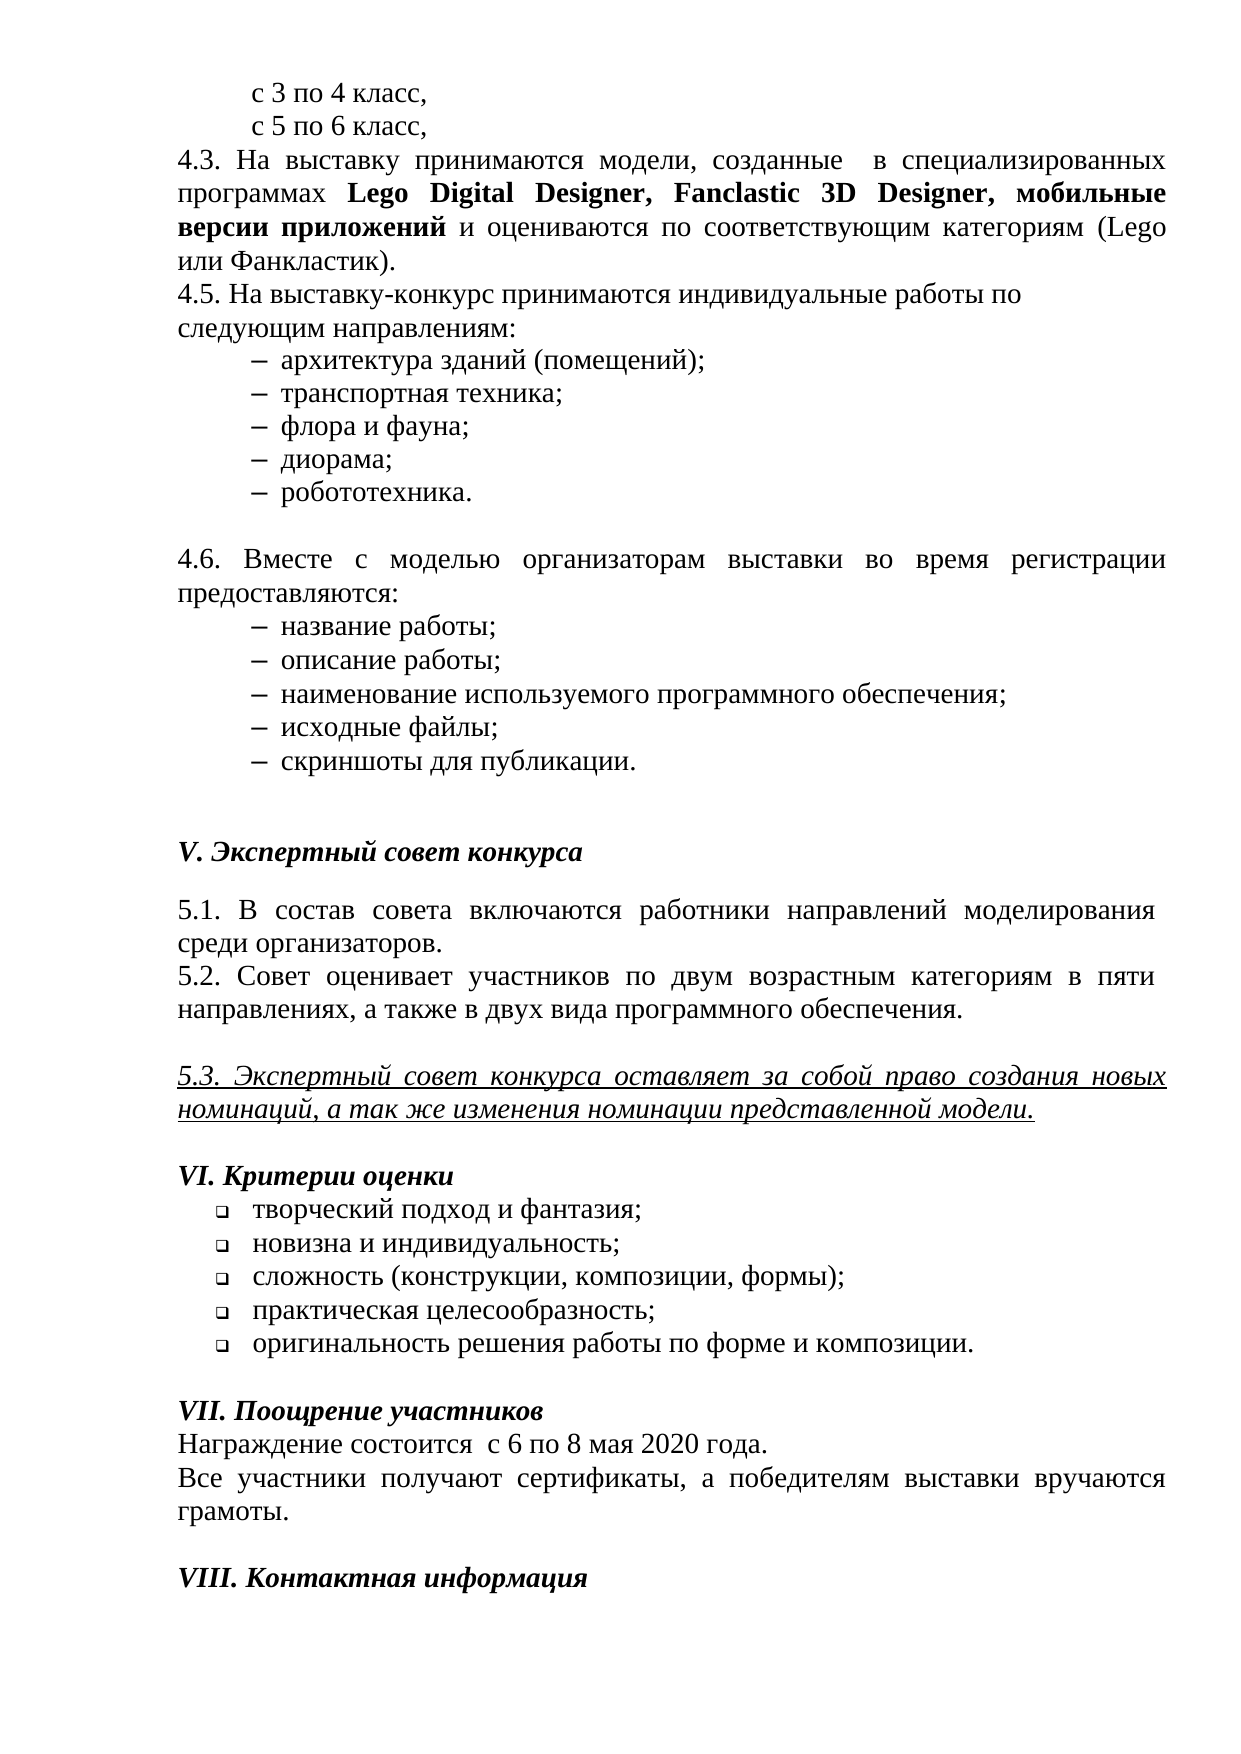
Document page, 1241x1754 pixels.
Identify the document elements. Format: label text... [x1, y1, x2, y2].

text 5.2. Совет оценивает участников по двум возрастным категориям в пяти направлениях, а также в двух вида программного обеспечения. [177, 959, 1156, 1024]
list наименование используемого программного обеспечения; [251, 676, 1167, 709]
list оригинальность решения работы по форме и композиции. [215, 1326, 1167, 1359]
list название работы; [251, 608, 1167, 642]
text 4.3. На выставку принимаются модели, созданные в специализированных программах Lego Digital Designer, Fanclastic 3D Designer, мобильные версии приложений и оцениваются по соответствующим категориям (Lego или Фанкластик). [177, 142, 1167, 276]
text VIII. Контактная информация [177, 1560, 1167, 1594]
text 5.3. Экспертный совет конкурса оставляет за собой право создания новых номинаций, а так же изменения номинации представленной модели. [177, 1089, 1167, 1125]
text 4.5. На выставку-конкурс принимаются индивидуальные работы по cледующим направлениям: [177, 276, 1167, 343]
text с 3 по 4 класс, [177, 75, 1167, 108]
list новизна и индивидуальность; [215, 1225, 1167, 1258]
list флора и фауна; [177, 409, 1156, 442]
list творческий подход и фантазия; [215, 1191, 1167, 1225]
text Награждение состоится с 6 по 8 мая 2020 года. [177, 1426, 1167, 1460]
list архитектура зданий (помещений); [177, 343, 1156, 376]
list транспортная техника; [177, 376, 1156, 409]
list практическая целесообразность; [215, 1292, 1167, 1326]
subtitle VI. Критерии оценки [177, 1158, 1167, 1191]
list скриншоты для публикации. [251, 743, 1167, 777]
list диорама; [177, 442, 1156, 475]
text 5.1. В состав совета включаются работники направлений моделирования среди организаторов. [177, 893, 1156, 959]
list робототехника. [177, 475, 1156, 508]
list исходные файлы; [251, 709, 1167, 743]
text 4.6. Вместе с моделью организаторам выставки во время регистрации предоставляются: [177, 541, 1167, 608]
text V. Экспертный совет конкурса [177, 835, 1156, 868]
text Все участники получают сертификаты, а победителям выставки вручаются грамоты. [177, 1460, 1167, 1527]
text с 5 по 6 класс, [177, 108, 1167, 142]
text 5.3. Экспертный совет конкурса оставляет за собой право создания новых номинаций, а так же изменения номинации представленной модели. [177, 1058, 1167, 1087]
list сложность (конструкции, композиции, формы); [215, 1258, 1167, 1292]
text VII. Поощрение участников [177, 1393, 1167, 1426]
list описание работы; [251, 642, 1167, 676]
